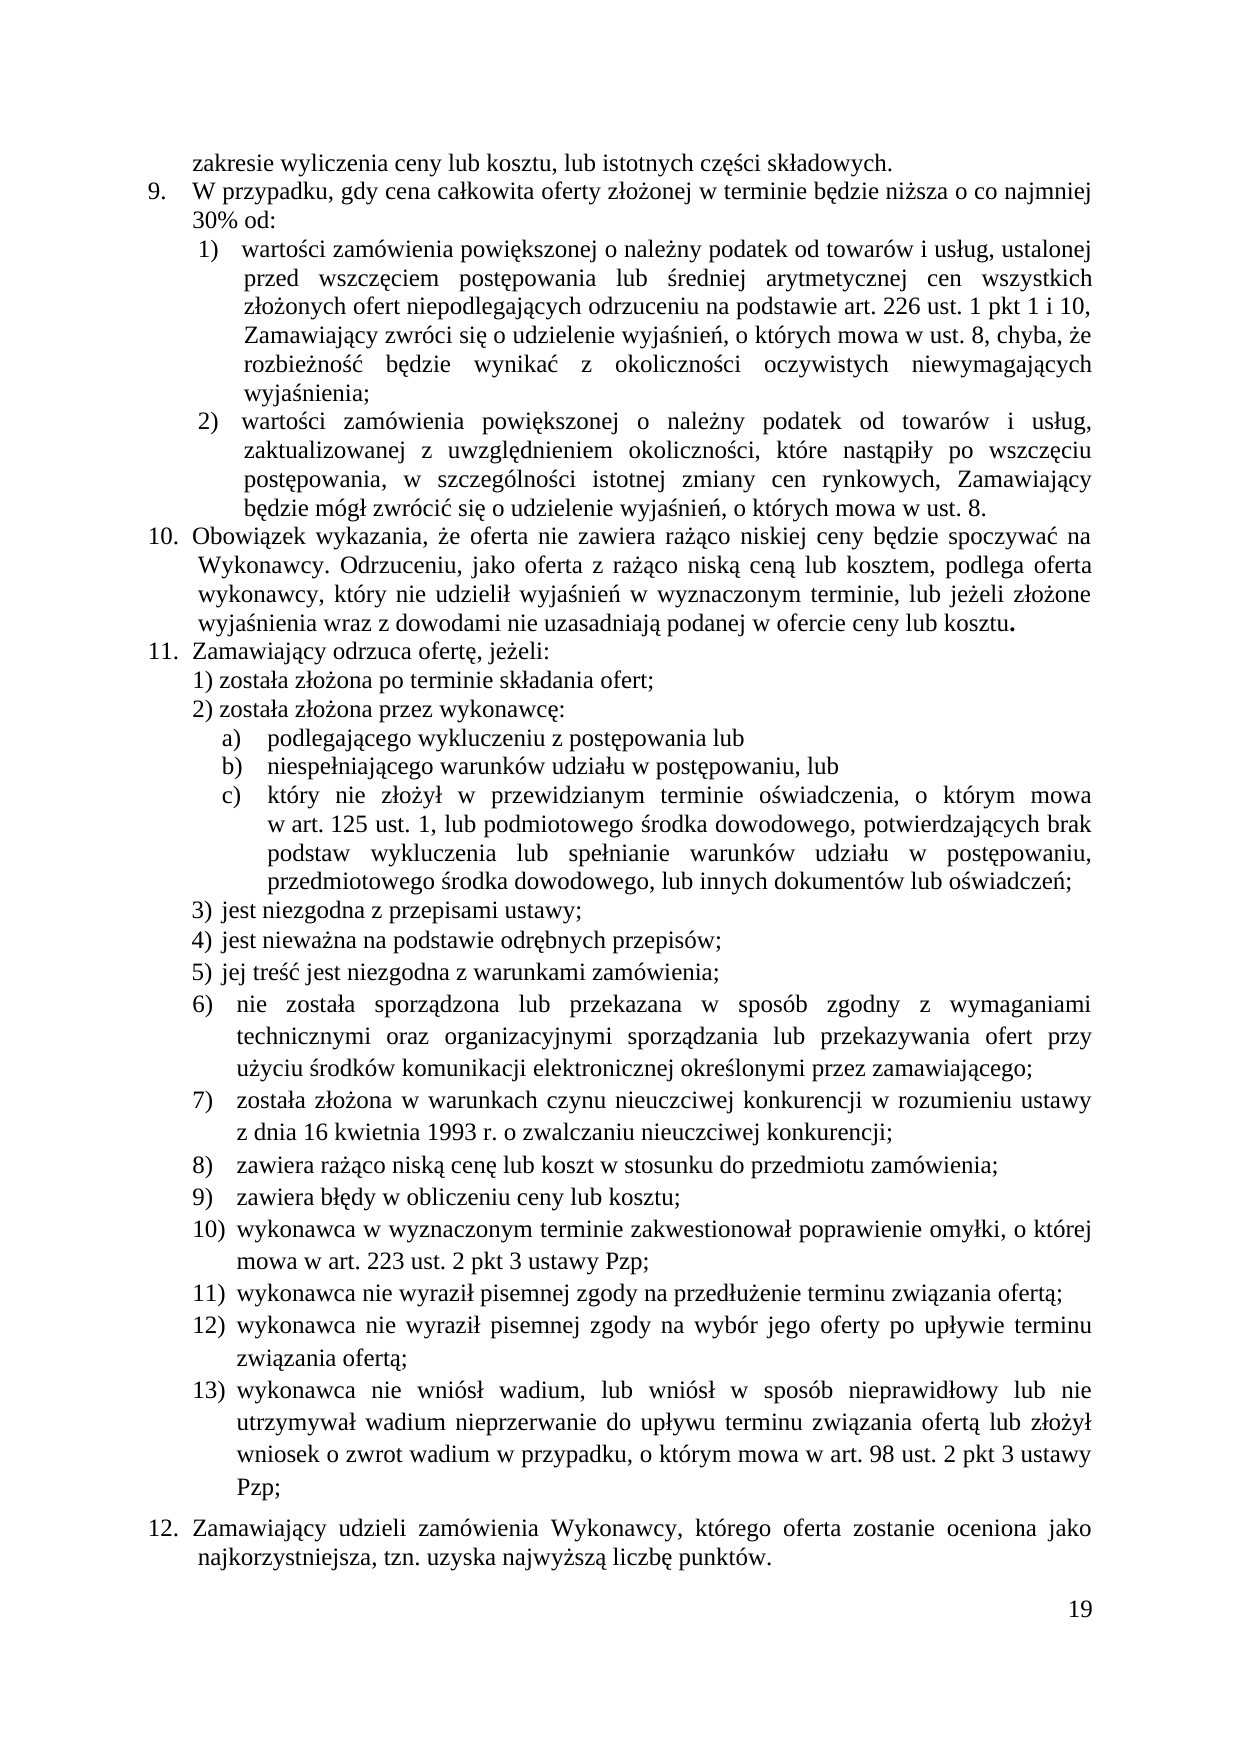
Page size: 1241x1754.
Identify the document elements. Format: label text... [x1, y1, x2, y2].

list wykonawca nie wniósł wadium, lub wniósł w sposób nieprawidłowy lub nie utrzymywał wadium nieprzerwanie do upływu terminu związania ofertą lub złożył wniosek o zwrot wadium w przypadku, o którym mowa w art. 98 ust. 2 pkt 3 ustawy Pzp; [192, 1375, 1093, 1500]
list zawiera błędy w obliczeniu ceny lub kosztu; [192, 1182, 1093, 1211]
list nie została sporządzona lub przekazana w sposób zgodny z wymaganiami technicznymi oraz organizacyjnymi sporządzania lub przekazywania ofert przy użyciu środków komunikacji elektronicznej określonymi przez zamawiającego; [192, 989, 1093, 1082]
list Zamawiający udzieli zamówienia Wykonawcy, którego oferta zostanie oceniona jako najkorzystniejsza, tzn. uzyska najwyższą liczbę punktów. [148, 1513, 1093, 1571]
list jej treść jest niezgodna z warunkami zamówienia; [191, 957, 1093, 986]
list wykonawca w wyznaczonym terminie zakwestionował poprawienie omyłki, o której mowa w art. 223 ust. 2 pkt 3 ustawy Pzp; [192, 1214, 1093, 1275]
list jest nieważna na podstawie odrębnych przepisów; [191, 925, 1093, 954]
list Zamawiający odrzuca ofertę, jeżeli: [148, 636, 1093, 665]
list jest niezgodna z przepisami ustawy; [191, 895, 1092, 924]
list wartości zamówienia powiększonej o należny podatek od towarów i usług, zaktualizowanej z uwzględnieniem okoliczności, które nastąpiły po wszczęciu postępowania, w szczególności istotnej zmiany cen rynkowych, Zamawiający będzie mógł zwrócić się o udzielenie wyjaśnień, o których mowa w ust. 8. [198, 406, 1093, 521]
list została złożona w warunkach czynu nieuczciwej konkurencji w rozumieniu ustawy z dnia 16 kwietnia 1993 r. o zwalczaniu nieuczciwej konkurencji; [192, 1085, 1093, 1146]
list wykonawca nie wyraził pisemnej zgody na wybór jego oferty po upływie terminu związania ofertą; [192, 1311, 1093, 1372]
list Obowiązek wykazania, że oferta nie zawiera rażąco niskiej ceny będzie spoczywać na Wykonawcy. Odrzuceniu, jako oferta z rażąco niską ceną lub kosztem, podlega oferta wykonawcy, który nie udzielił wyjaśnień w wyznaczonym terminie, lub jeżeli złożone wyjaśnienia wraz z dowodami nie uzasadniają podanej w ofercie ceny lub kosztu. [148, 521, 1093, 636]
list niespełniającego warunków udziału w postępowaniu, lub [222, 751, 1093, 780]
list zawiera rażąco niską cenę lub koszt w stosunku do przedmiotu zamówienia; [192, 1150, 1093, 1178]
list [148, 148, 1093, 176]
list podlegającego wykluczeniu z postępowania lub [222, 723, 1093, 751]
list W przypadku, gdy cena całkowita oferty złożonej w terminie będzie niższa o co najmniej 30% od: [148, 176, 1093, 234]
list który nie złożył w przewidzianym terminie oświadczenia, o którym mowa w art. 125 ust. 1, lub podmiotowego środka dowodowego, potwierdzających brak podstaw wykluczenia lub spełnianie warunków udziału w postępowaniu, przedmiotowego środka dowodowego, lub innych dokumentów lub oświadczeń; [222, 780, 1093, 895]
text 2) została złożona przez wykonawcę: [148, 694, 1093, 723]
text 1) została złożona po terminie składania ofert; [148, 665, 1093, 694]
list wartości zamówienia powiększonej o należny podatek od towarów i usług, ustalonej przed wszczęciem postępowania lub średniej arytmetycznej cen wszystkich złożonych ofert niepodlegających odrzuceniu na podstawie art. 226 ust. 1 pkt 1 i 10, Zamawiający zwróci się o udzielenie wyjaśnień, o których mowa w ust. 8, chyba, że rozbieżność będzie wynikać z okoliczności oczywistych niewymagających wyjaśnienia; [198, 234, 1093, 406]
list wykonawca nie wyraził pisemnej zgody na przedłużenie terminu związania ofertą; [192, 1278, 1093, 1307]
